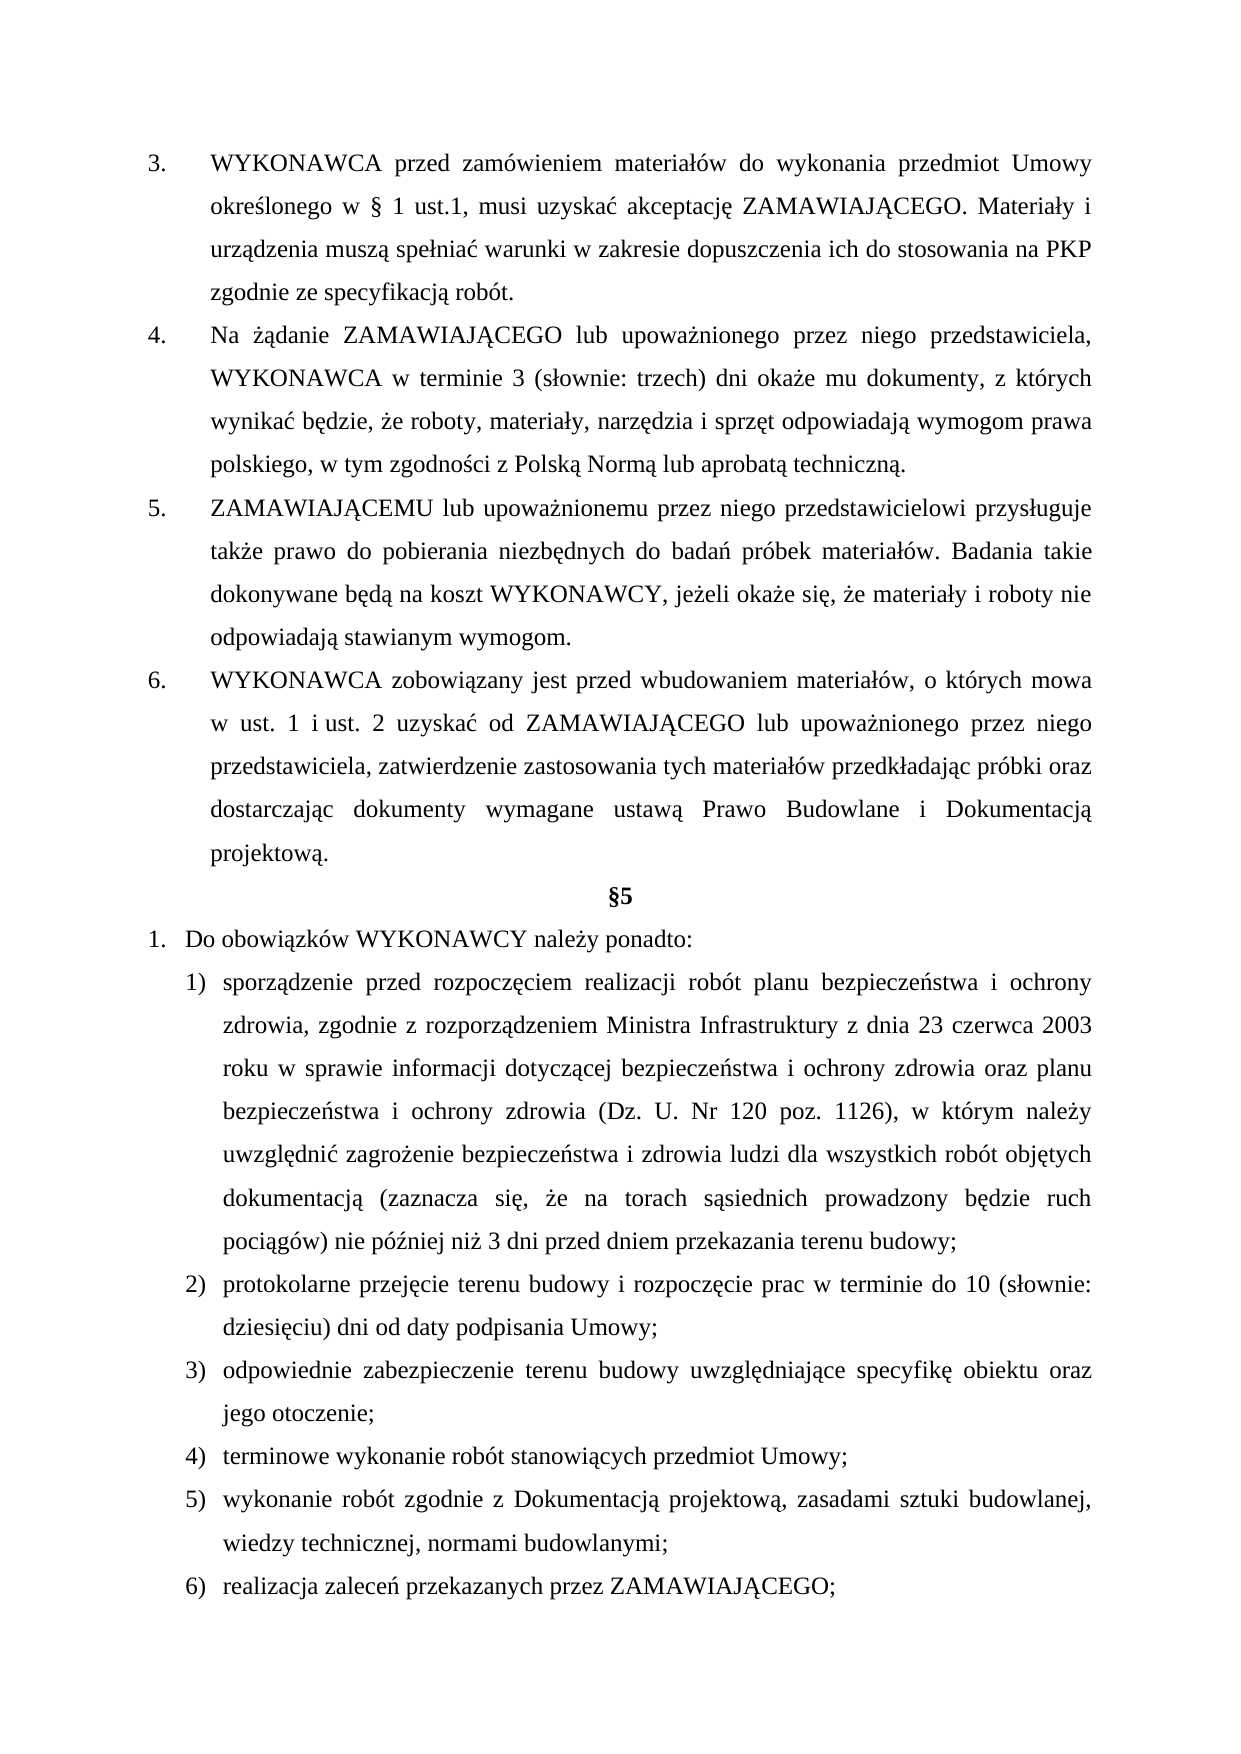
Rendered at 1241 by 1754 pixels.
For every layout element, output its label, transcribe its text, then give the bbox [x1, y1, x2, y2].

list sporządzenie przed rozpoczęciem realizacji robót planu bezpieczeństwa i ochrony zdrowia, zgodnie z rozporządzeniem Ministra Infrastruktury z dnia 23 czerwca 2003 roku w sprawie informacji dotyczącej bezpieczeństwa i ochrony zdrowia oraz planu bezpieczeństwa i ochrony zdrowia (Dz. U. Nr 120 poz. 1126), w którym należy uwzględnić zagrożenie bezpieczeństwa i zdrowia ludzi dla wszystkich robót objętych dokumentacją (zaznacza się, że na torach sąsiednich prowadzony będzie ruch pociągów) nie później niż 3 dni przed dniem przekazania terenu budowy; [185, 967, 1093, 1254]
list WYKONAWCA przed zamówieniem materiałów do wykonania przedmiot Umowy określonego w § 1 ust.1, musi uzyskać akceptację ZAMAWIAJĄCEGO. Materiały i urządzenia muszą spełniać warunki w zakresie dopuszczenia ich do stosowania na PKP zgodnie ze specyfikacją robót. [148, 148, 1093, 306]
list wykonanie robót zgodnie z Dokumentacją projektową, zasadami sztuki budowlanej, wiedzy technicznej, normami budowlanymi; [185, 1484, 1093, 1556]
list ZAMAWIAJĄCEMU lub upoważnionemu przez niego przedstawicielowi przysługuje także prawo do pobierania niezbędnych do badań próbek materiałów. Badania takie dokonywane będą na koszt WYKONAWCY, jeżeli okaże się, że materiały i roboty nie odpowiadają stawianym wymogom. [148, 493, 1093, 651]
list odpowiednie zabezpieczenie terenu budowy uwzględniające specyfikę obiektu oraz jego otoczenie; [185, 1355, 1093, 1427]
list Na żądanie ZAMAWIAJĄCEGO lub upoważnionego przez niego przedstawiciela, WYKONAWCA w terminie 3 (słownie: trzech) dni okaże mu dokumenty, z których wynikać będzie, że roboty, materiały, narzędzia i sprzęt odpowiadają wymogom prawa polskiego, w tym zgodności z Polską Normą lub aprobatą techniczną. [148, 320, 1093, 478]
list realizacja zaleceń przekazanych przez ZAMAWIAJĄCEGO; [185, 1571, 1093, 1599]
text §5 [148, 881, 1093, 909]
list Do obowiązków WYKONAWCY należy ponadto: [148, 924, 1093, 953]
list terminowe wykonanie robót stanowiących przedmiot Umowy; [185, 1441, 1093, 1470]
list WYKONAWCA zobowiązany jest przed wbudowaniem materiałów, o których mowa w ust. 1 i ust. 2 uzyskać od ZAMAWIAJĄCEGO lub upoważnionego przez niego przedstawiciela, zatwierdzenie zastosowania tych materiałów przedkładając próbki oraz dostarczając dokumenty wymagane ustawą Prawo Budowlane i Dokumentacją projektową. [148, 665, 1093, 866]
list protokolarne przejęcie terenu budowy i rozpoczęcie prac w terminie do 10 (słownie: dziesięciu) dni od daty podpisania Umowy; [185, 1269, 1093, 1341]
